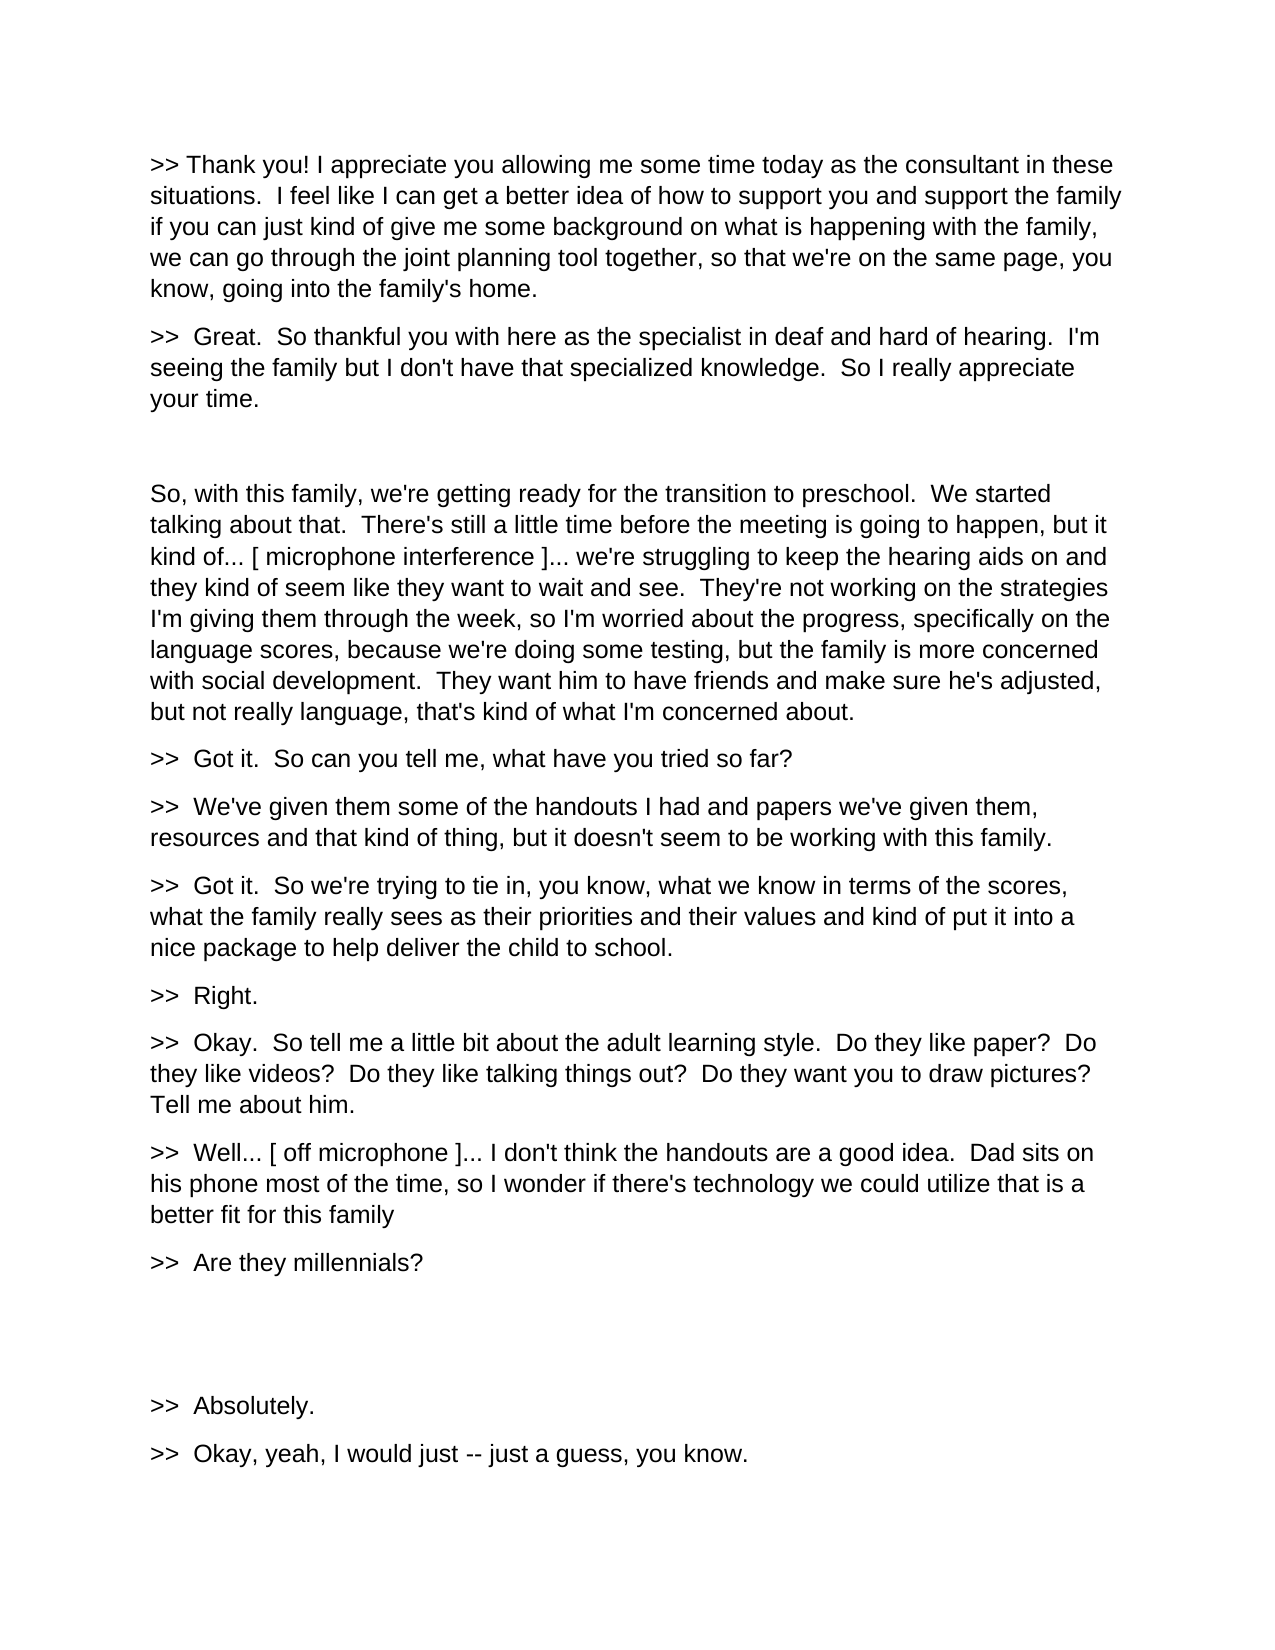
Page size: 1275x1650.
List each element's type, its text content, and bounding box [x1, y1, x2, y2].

text >> Got it. So we're trying to tie in, you know, what we know in terms of the scores, what the family really sees as their priorities and their values and kind of put it into a nice package to help deliver the child to school. [150, 871, 1125, 962]
text >> Thank you! I appreciate you allowing me some time today as the consultant in these situations. I feel like I can get a better idea of how to support you and support the family if you can just kind of give me some background on what is happening with the family, we can go through the joint planning tool together, so that we're on the same page, you know, going into the family's home. [150, 150, 1125, 303]
text >> Well... [ off microphone ]... I don't think the handouts are a good idea. Dad sits on his phone most of the time, so I wonder if there's technology we could utilize that is a better fit for this family [150, 1138, 1125, 1229]
text >> Great. So thankful you with here as the specialist in deaf and hard of hearing. I'm seeing the family but I don't have that specialized knowledge. So I really appreciate your time. [150, 322, 1125, 413]
text So, with this family, we're getting ready for the transition to preschool. We started talking about that. There's still a little time before the meeting is going to happen, but it kind of... [ microphone interference ]... we're struggling to keep the hearing aids on and they kind of seem like they want to wait and see. They're not working on the strategies I'm giving them through the week, so I'm worried about the progress, specifically on the language scores, because we're doing some testing, but the family is more concerned with social development. They want him to have friends and make sure he's adjusted, but not really language, that's kind of what I'm concerned about. [150, 479, 1125, 725]
text >> Are they millennials? [150, 1248, 1125, 1277]
text >> Okay. So tell me a little bit about the adult learning style. Do they like paper? Do they like videos? Do they like talking things out? Do they want you to draw pictures? Tell me about him. [150, 1028, 1125, 1119]
text >> Right. [150, 981, 1125, 1009]
text >> Okay, yeah, I would just -- just a guess, you know. [150, 1439, 1125, 1467]
text >> Absolutely. [150, 1391, 1125, 1420]
text >> Got it. So can you tell me, what have you tried so far? [150, 744, 1125, 773]
text >> We've given them some of the handouts I had and papers we've given them, resources and that kind of thing, but it doesn't seem to be working with this family. [150, 792, 1125, 852]
